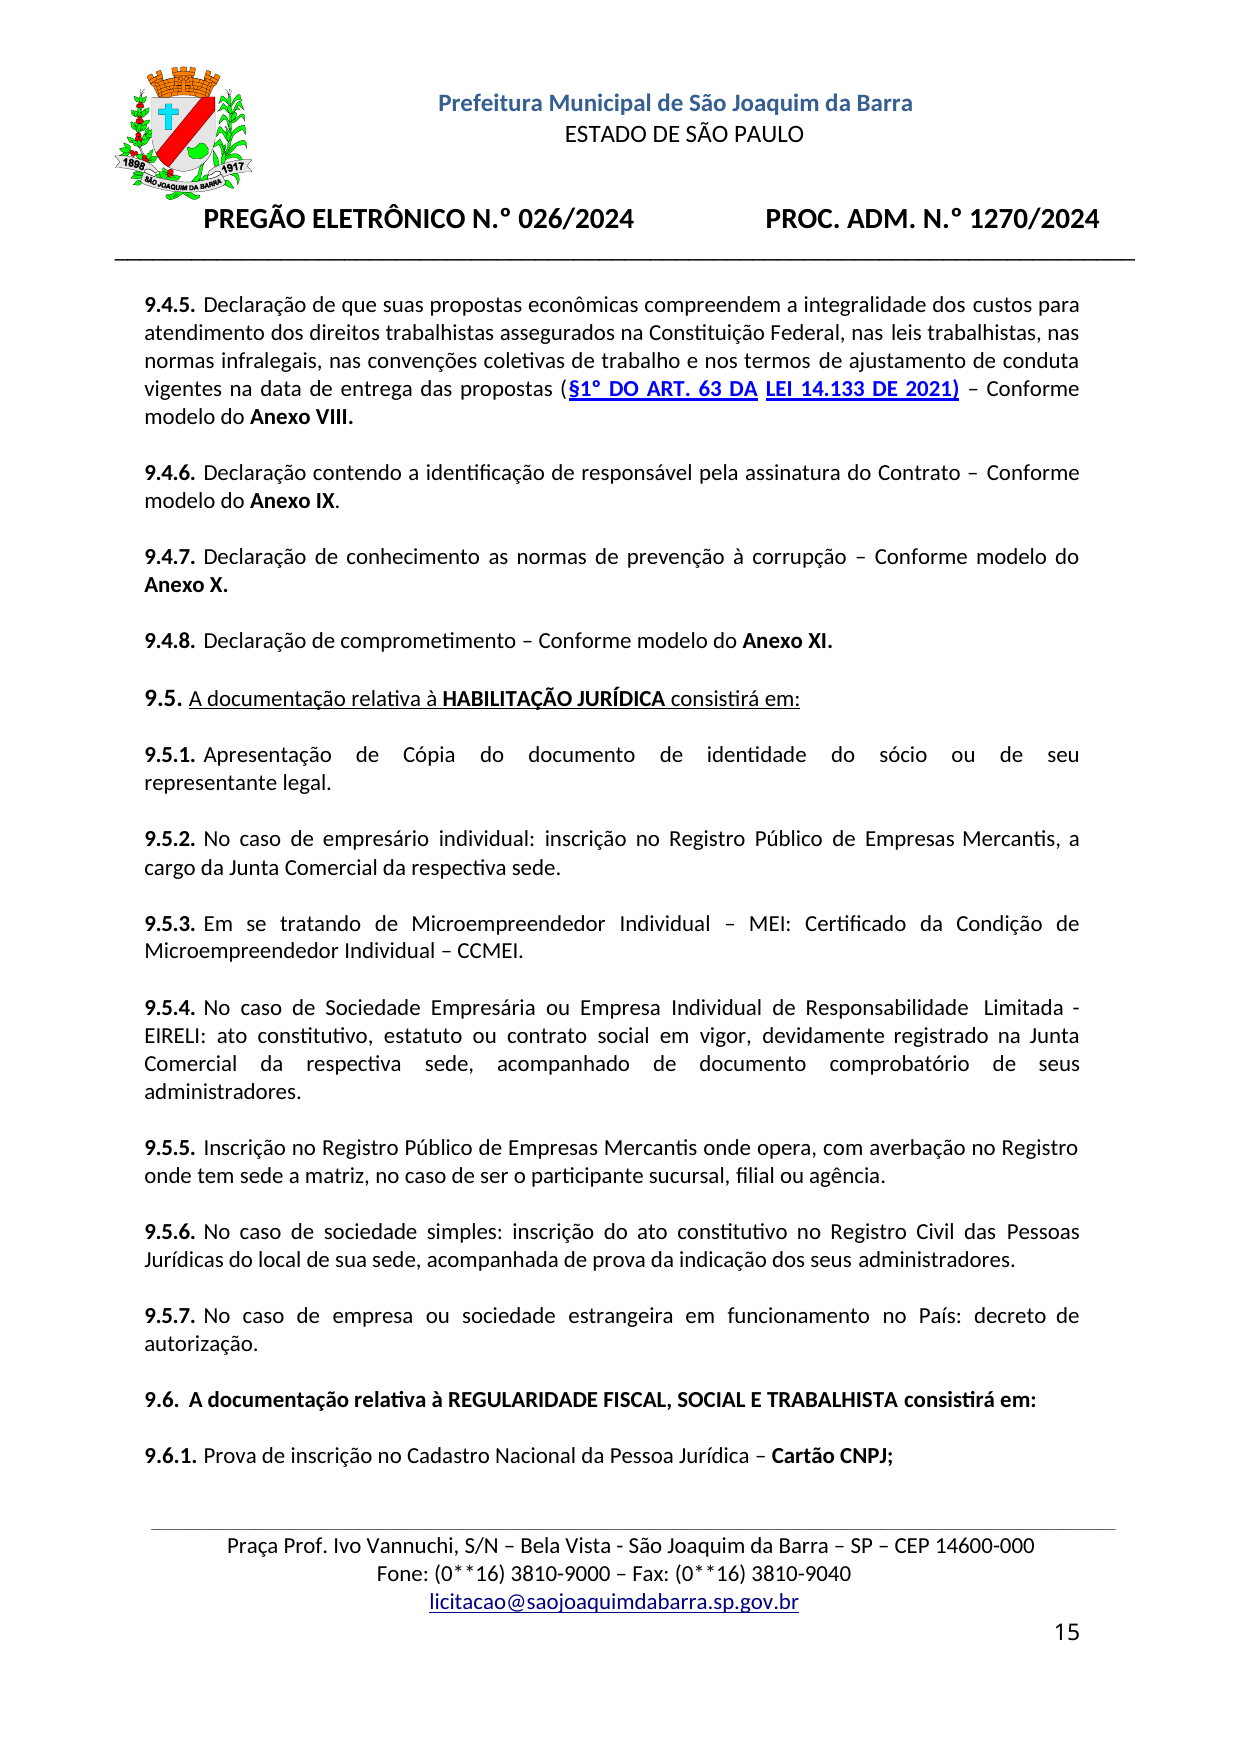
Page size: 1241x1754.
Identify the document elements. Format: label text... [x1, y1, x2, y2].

list No caso de empresário individual: inscrição no Registro Público de Empresas Mercantis, a cargo da Junta Comercial da respectiva sede. [144, 824, 1080, 881]
list No caso de sociedade simples: inscrição do ato constitutivo no Registro Civil das Pessoas Jurídicas do local de sua sede, acompanhada de prova da indicação dos seus administradores. [144, 1217, 1080, 1273]
list Declaração contendo a identificação de responsável pela assinatura do Contrato – Conforme modelo do Anexo IX. [144, 458, 1080, 514]
list Apresentação de Cópia do documento de identidade do sócio ou de seu representante legal. [144, 741, 1080, 797]
list No caso de empresa ou sociedade estrangeira em funcionamento no País: decreto de autorização. [144, 1301, 1080, 1357]
list Inscrição no Registro Público de Empresas Mercantis onde opera, com averbação no Registro onde tem sede a matriz, no caso de ser o participante sucursal, filial ou agência. [144, 1133, 1080, 1189]
list A documentação relativa à HABILITAÇÃO JURÍDICA consistirá em: [144, 682, 1080, 712]
list Declaração de que suas propostas econômicas compreendem a integralidade dos custos para atendimento dos direitos trabalhistas assegurados na Constituição Federal, nas leis trabalhistas, nas normas infralegais, nas convenções coletivas de trabalho e nos termos de ajustamento de conduta vigentes na data de entrega das propostas (§1º DO ART. 63 DA LEI 14.133 DE 2021) – Conforme modelo do Anexo VIII. [144, 290, 1080, 430]
list Declaração de comprometimento – Conforme modelo do Anexo XI. [144, 626, 1080, 654]
list No caso de Sociedade Empresária ou Empresa Individual de Responsabilidade Limitada - EIRELI: ato constitutivo, estatuto ou contrato social em vigor, devidamente registrado na Junta Comercial da respectiva sede, acompanhado de documento comprobatório de seus administradores. [144, 993, 1080, 1105]
subtitle A documentação relativa à REGULARIDADE FISCAL, SOCIAL E TRABALHISTA consistirá em: [144, 1385, 1080, 1413]
list Declaração de conhecimento as normas de prevenção à corrupção – Conforme modelo do Anexo X. [144, 542, 1080, 598]
list Prova de inscrição no Cadastro Nacional da Pessoa Jurídica – Cartão CNPJ; [144, 1441, 1080, 1469]
list Em se tratando de Microempreendedor Individual – MEI: Certificado da Condição de Microempreendedor Individual – CCMEI. [144, 909, 1080, 965]
